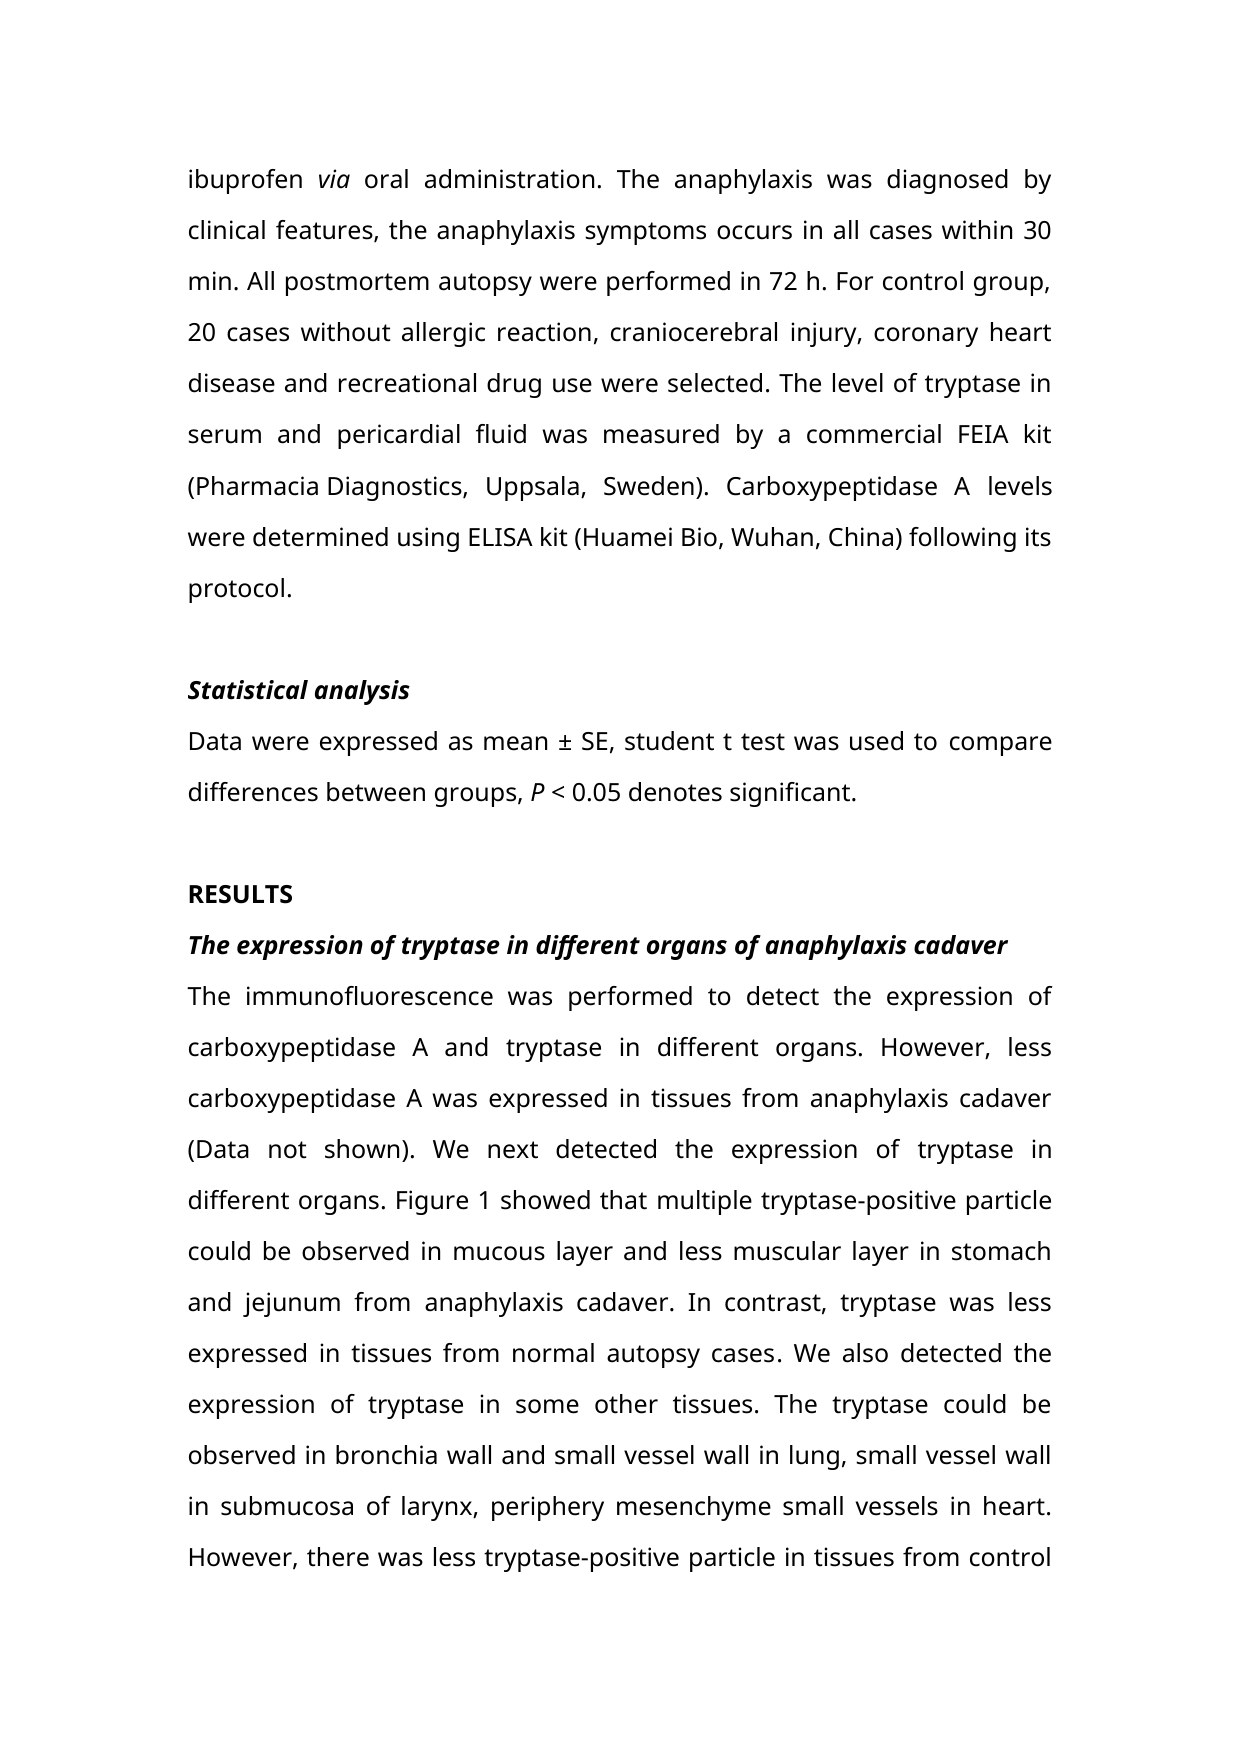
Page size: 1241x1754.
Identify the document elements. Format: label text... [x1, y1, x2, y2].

text RESULTS [187, 877, 1053, 911]
text The expression of tryptase in different organs of anaphylaxis cadaver [187, 928, 1053, 962]
text Statistical analysis [187, 672, 1053, 706]
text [187, 979, 1053, 1574]
text Data were expressed as mean ± SE, student t test was used to compare differences between groups, P < 0.05 denotes significant. [187, 723, 1053, 808]
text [187, 162, 1053, 604]
